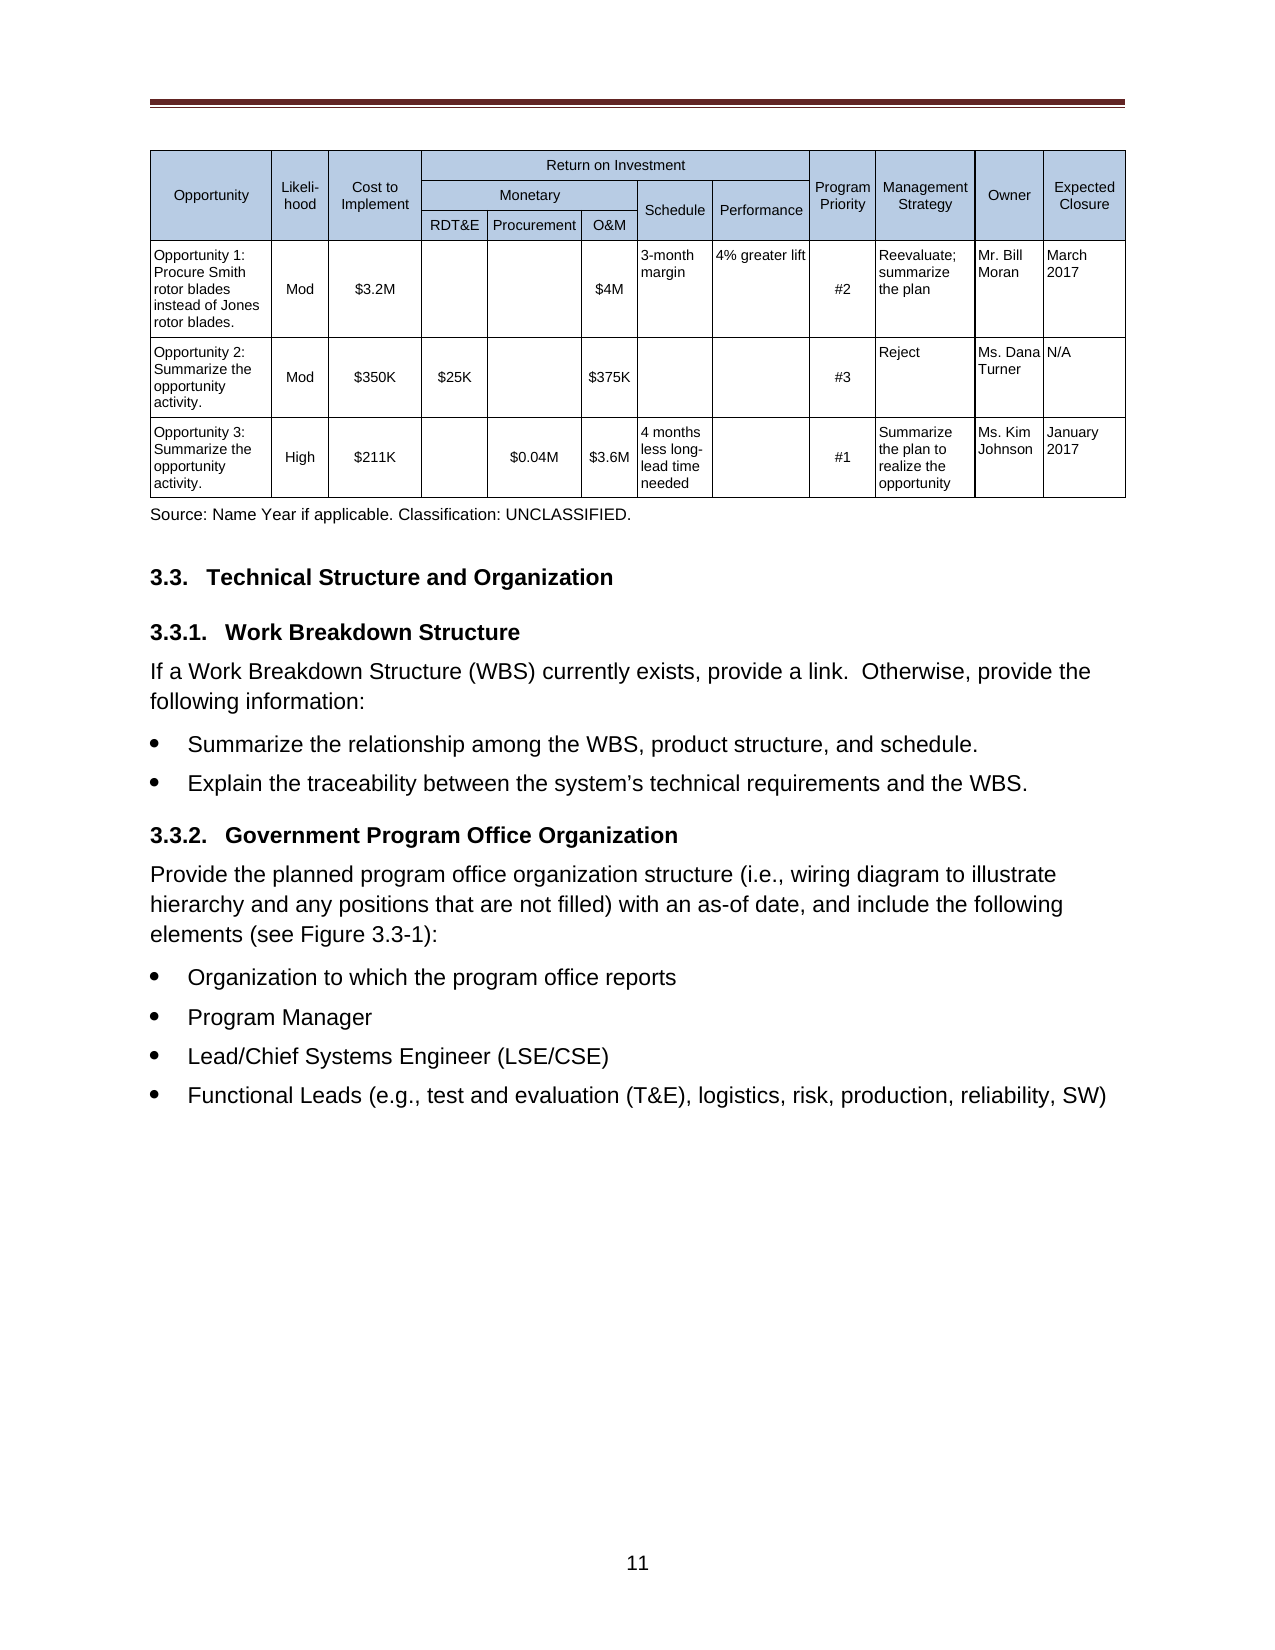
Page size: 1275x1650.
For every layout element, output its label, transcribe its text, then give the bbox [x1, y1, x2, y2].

table_cell Mr. Bill Moran [976, 241, 1043, 337]
table_cell Mod [272, 338, 328, 417]
table_cell [713, 338, 809, 417]
table_header Likeli-hood [272, 151, 328, 240]
table_header Cost to Implement [329, 151, 421, 240]
table_header Owner [976, 151, 1043, 240]
list Lead/Chief Systems Engineer (LSE/CSE) [150, 1043, 1125, 1070]
table_cell $3.2M [329, 241, 421, 337]
table_cell $350K [329, 338, 421, 417]
table_cell $211K [329, 418, 421, 497]
table_cell Mod [272, 241, 328, 337]
subtitle Government Program Office Organization [150, 822, 1125, 848]
subtitle Work Breakdown Structure [150, 619, 1125, 645]
table_cell #2 [810, 241, 875, 337]
table_header Return on Investment [422, 151, 809, 180]
table_cell High [272, 418, 328, 497]
table_cell RDT&E [422, 211, 487, 240]
list Program Manager [150, 1003, 1125, 1030]
table_cell [422, 418, 487, 497]
table_header Management Strategy [876, 151, 974, 240]
table_header Expected Closure [1044, 151, 1125, 240]
subtitle Technical Structure and Organization [150, 564, 1125, 590]
table_cell O&M [582, 211, 637, 240]
table_cell Performance [713, 181, 809, 240]
table_cell 3-month margin [638, 241, 712, 337]
table_cell $375K [582, 338, 637, 417]
table_cell Monetary [422, 181, 637, 210]
list Organization to which the program office reports [150, 964, 1125, 991]
table_cell Opportunity 3: Summarize the opportunity activity. [151, 418, 271, 497]
table_cell March 2017 [1044, 241, 1125, 337]
table_cell $4M [582, 241, 637, 337]
list Summarize the relationship among the WBS, product structure, and schedule. [150, 731, 1125, 758]
table_cell #3 [810, 338, 875, 417]
table_cell [638, 338, 712, 417]
text If a Work Breakdown Structure (WBS) currently exists, provide a link. Otherwise, provide the following information: [150, 658, 1125, 714]
table_cell $0.04M [488, 418, 581, 497]
table_cell Reject [876, 338, 974, 417]
table_header Opportunity [151, 151, 271, 240]
table_header Program Priority [810, 151, 875, 240]
table_cell Opportunity 1: Procure Smith rotor blades instead of Jones rotor blades. [151, 241, 271, 337]
text Provide the planned program office organization structure (i.e., wiring diagram to illustrate hierarchy and any positions that are not filled) with an as-of date, and include the following elements (see Figure 3.3-1): [150, 861, 1125, 948]
table_cell [488, 241, 581, 337]
table_cell $3.6M [582, 418, 637, 497]
table_cell [422, 241, 487, 337]
table_cell [488, 338, 581, 417]
list Explain the traceability between the system’s technical requirements and the WBS. [150, 770, 1125, 797]
text Source: Name Year if applicable. Classification: UNCLASSIFIED. [150, 504, 1125, 523]
list Functional Leads (e.g., test and evaluation (T&E), logistics, risk, production, reliability, SW) [150, 1082, 1125, 1109]
table_cell Ms. Dana Turner [976, 338, 1043, 417]
table_cell #1 [810, 418, 875, 497]
table_cell Procurement [488, 211, 581, 240]
table_cell 4% greater lift [713, 241, 809, 337]
table_cell $25K [422, 338, 487, 417]
table_cell Opportunity 2: Summarize the opportunity activity. [151, 338, 271, 417]
table_cell [713, 418, 809, 497]
table_cell Summarize the plan to realize the opportunity [876, 418, 974, 497]
table_cell N/A [1044, 338, 1125, 417]
table_cell January 2017 [1044, 418, 1125, 497]
table_cell Schedule [638, 181, 712, 240]
table_cell Reevaluate; summarize the plan [876, 241, 974, 337]
table_cell Ms. Kim Johnson [976, 418, 1043, 497]
table_cell 4 months less long-lead time needed [638, 418, 712, 497]
